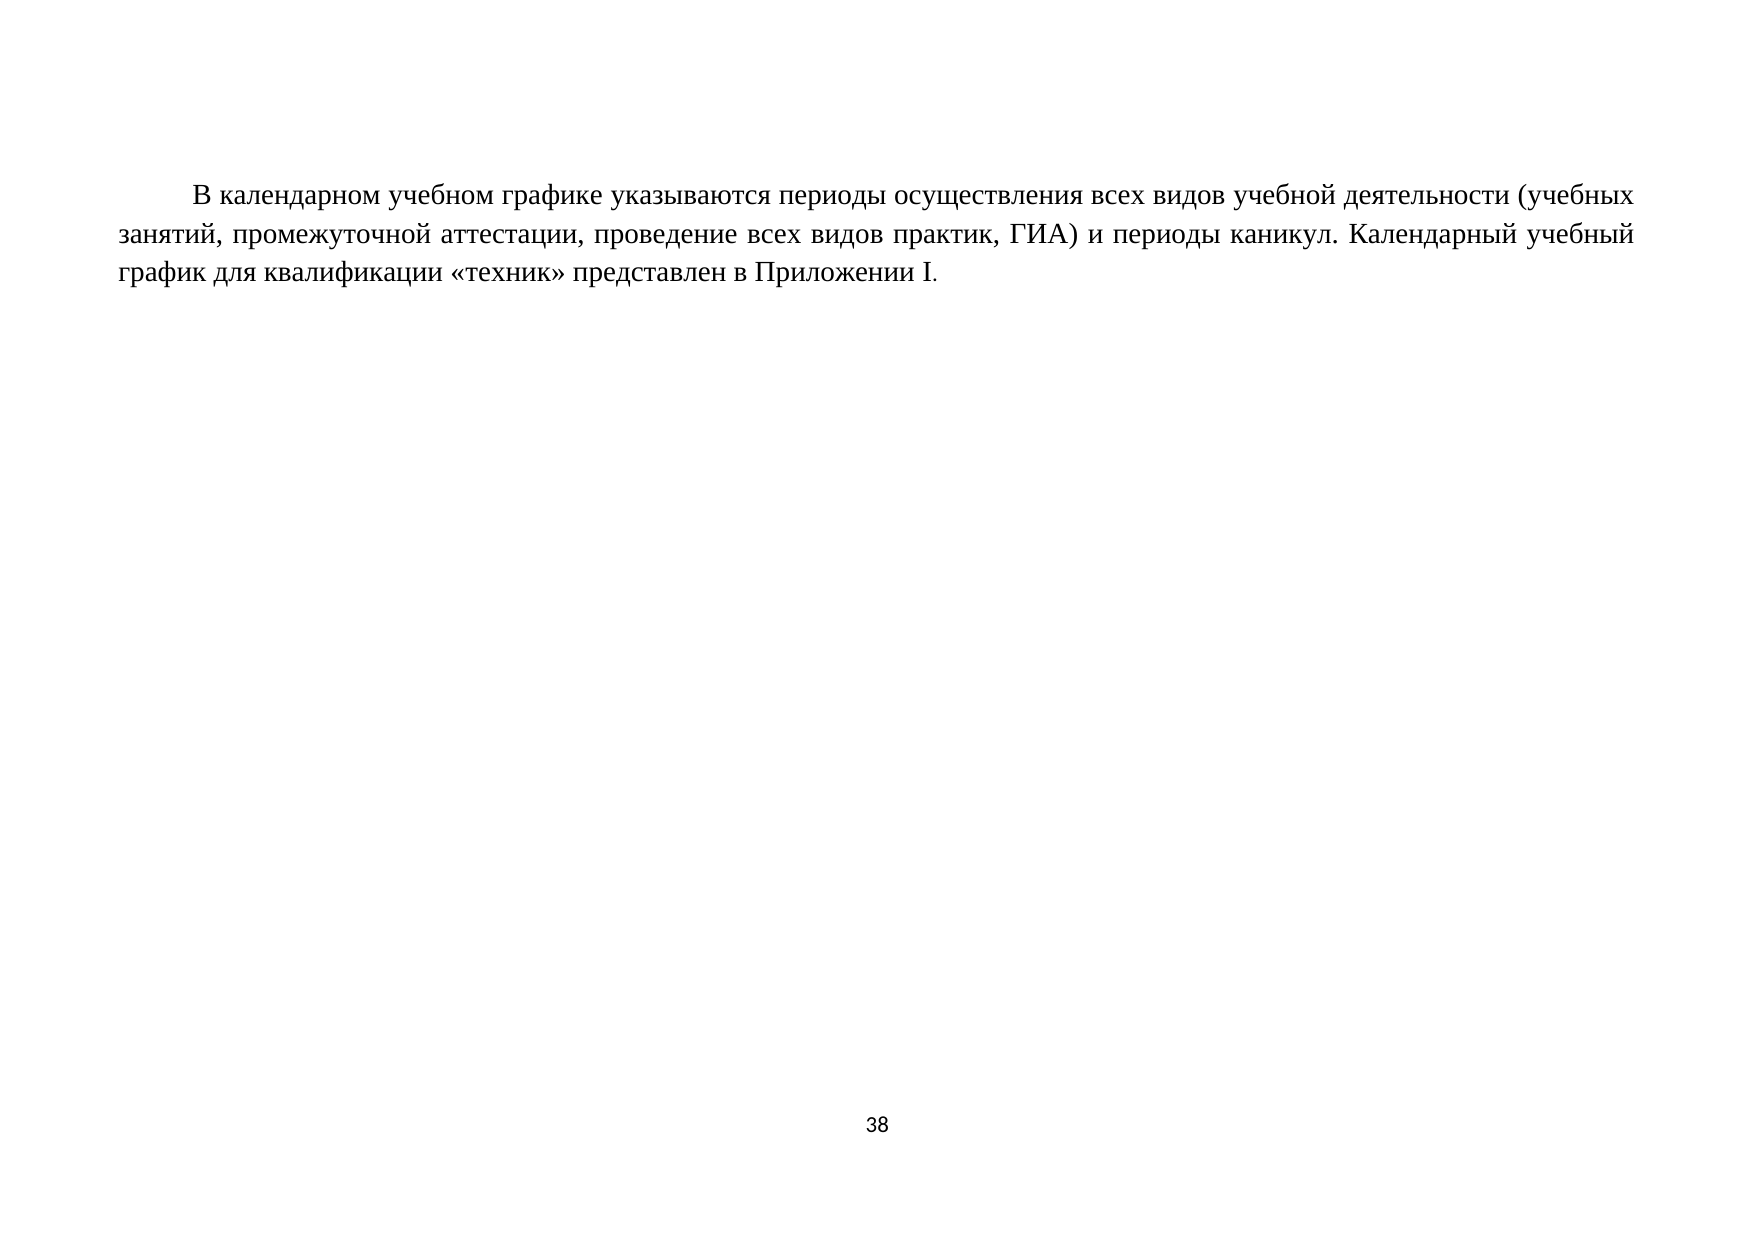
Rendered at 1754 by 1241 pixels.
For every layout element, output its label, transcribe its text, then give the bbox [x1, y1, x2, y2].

text В календарном учебном графике указываются периоды осуществления всех видов учебной деятельности (учебных занятий, промежуточной аттестации, проведение всех видов практик, ГИА) и периоды каникул. Календарный учебный график для квалификации «техник» представлен в Приложении I. [118, 177, 1636, 288]
